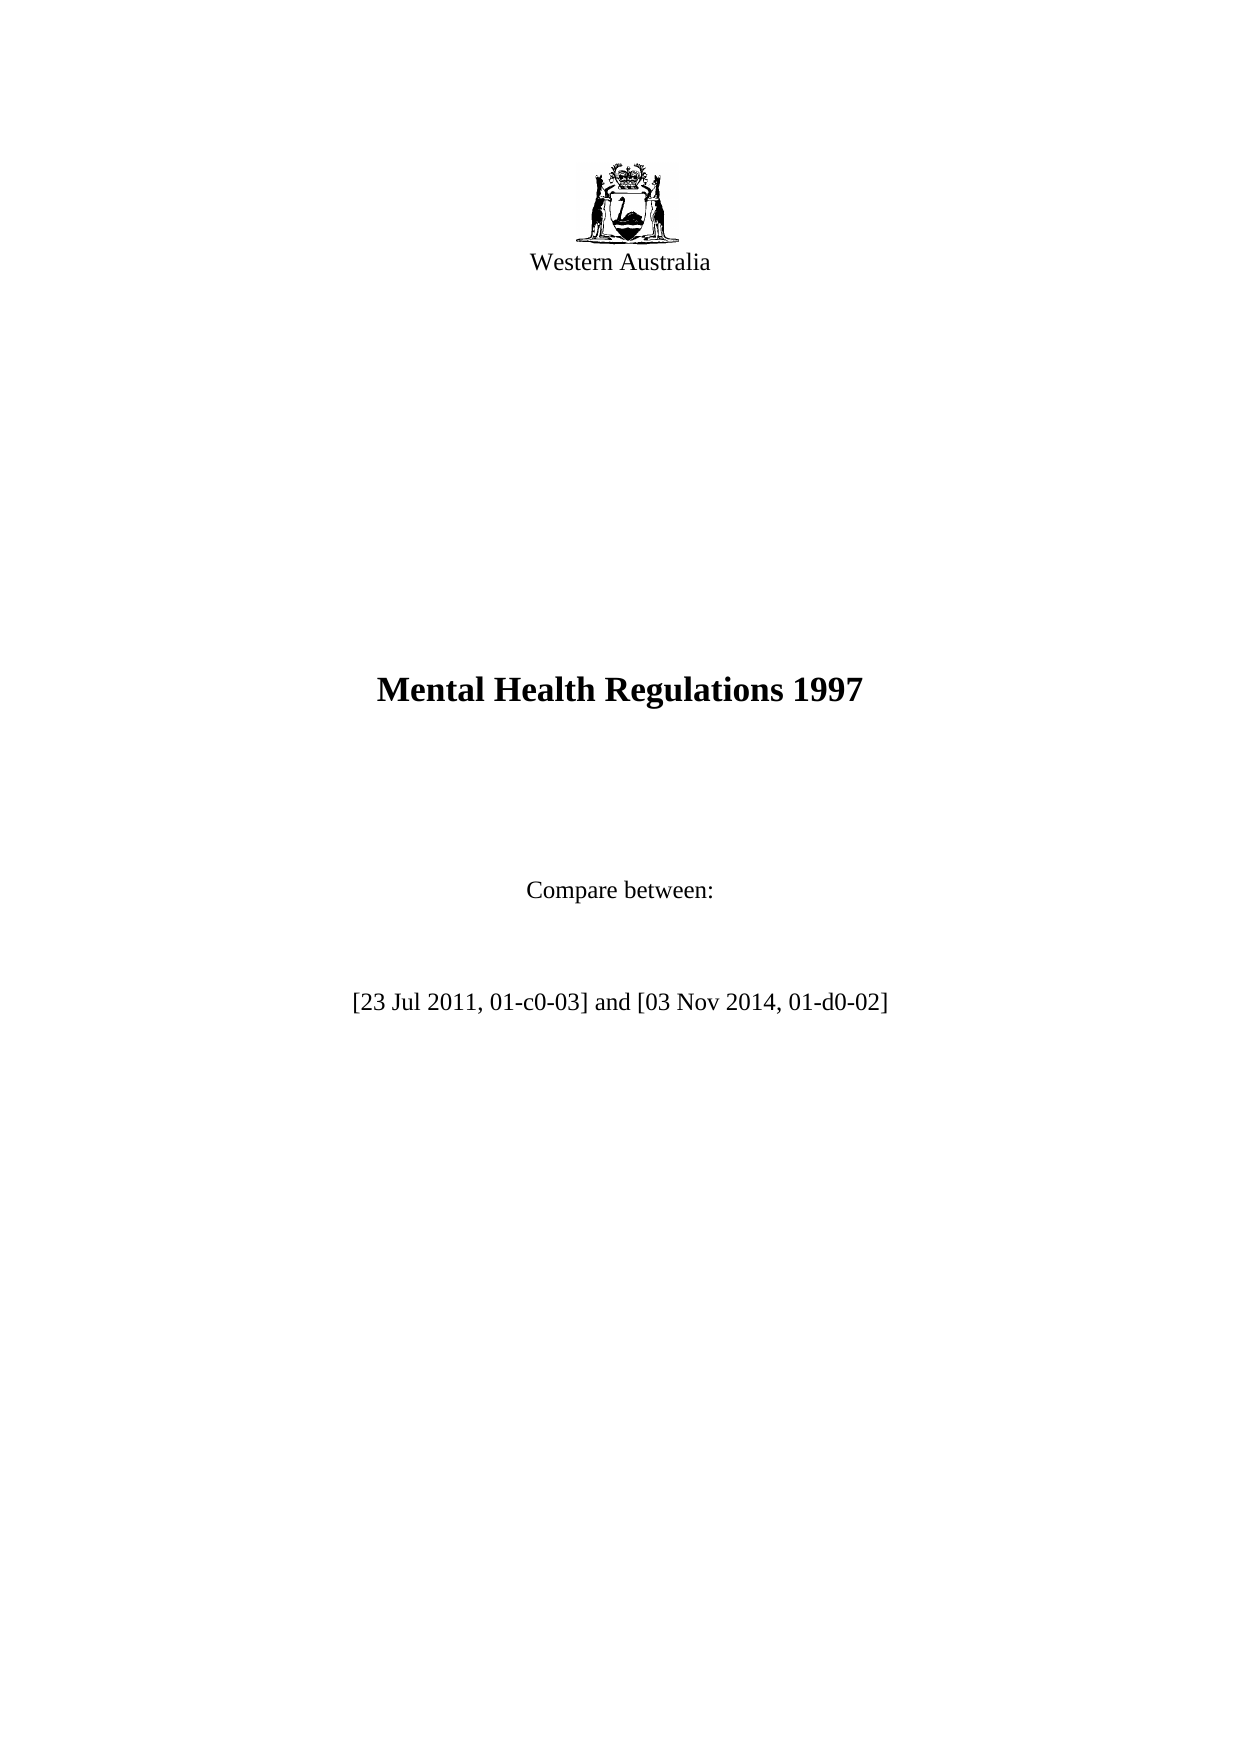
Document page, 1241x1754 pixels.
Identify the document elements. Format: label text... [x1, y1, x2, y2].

text [23 Jul 2011, 01-c0-03] and [03 Nov 2014, 01-d0-02] [251, 987, 990, 1016]
text Compare between: [251, 875, 990, 904]
text Mental Health Regulations 1997 [251, 668, 990, 709]
text Western Australia [251, 247, 990, 276]
picture [575, 162, 679, 246]
